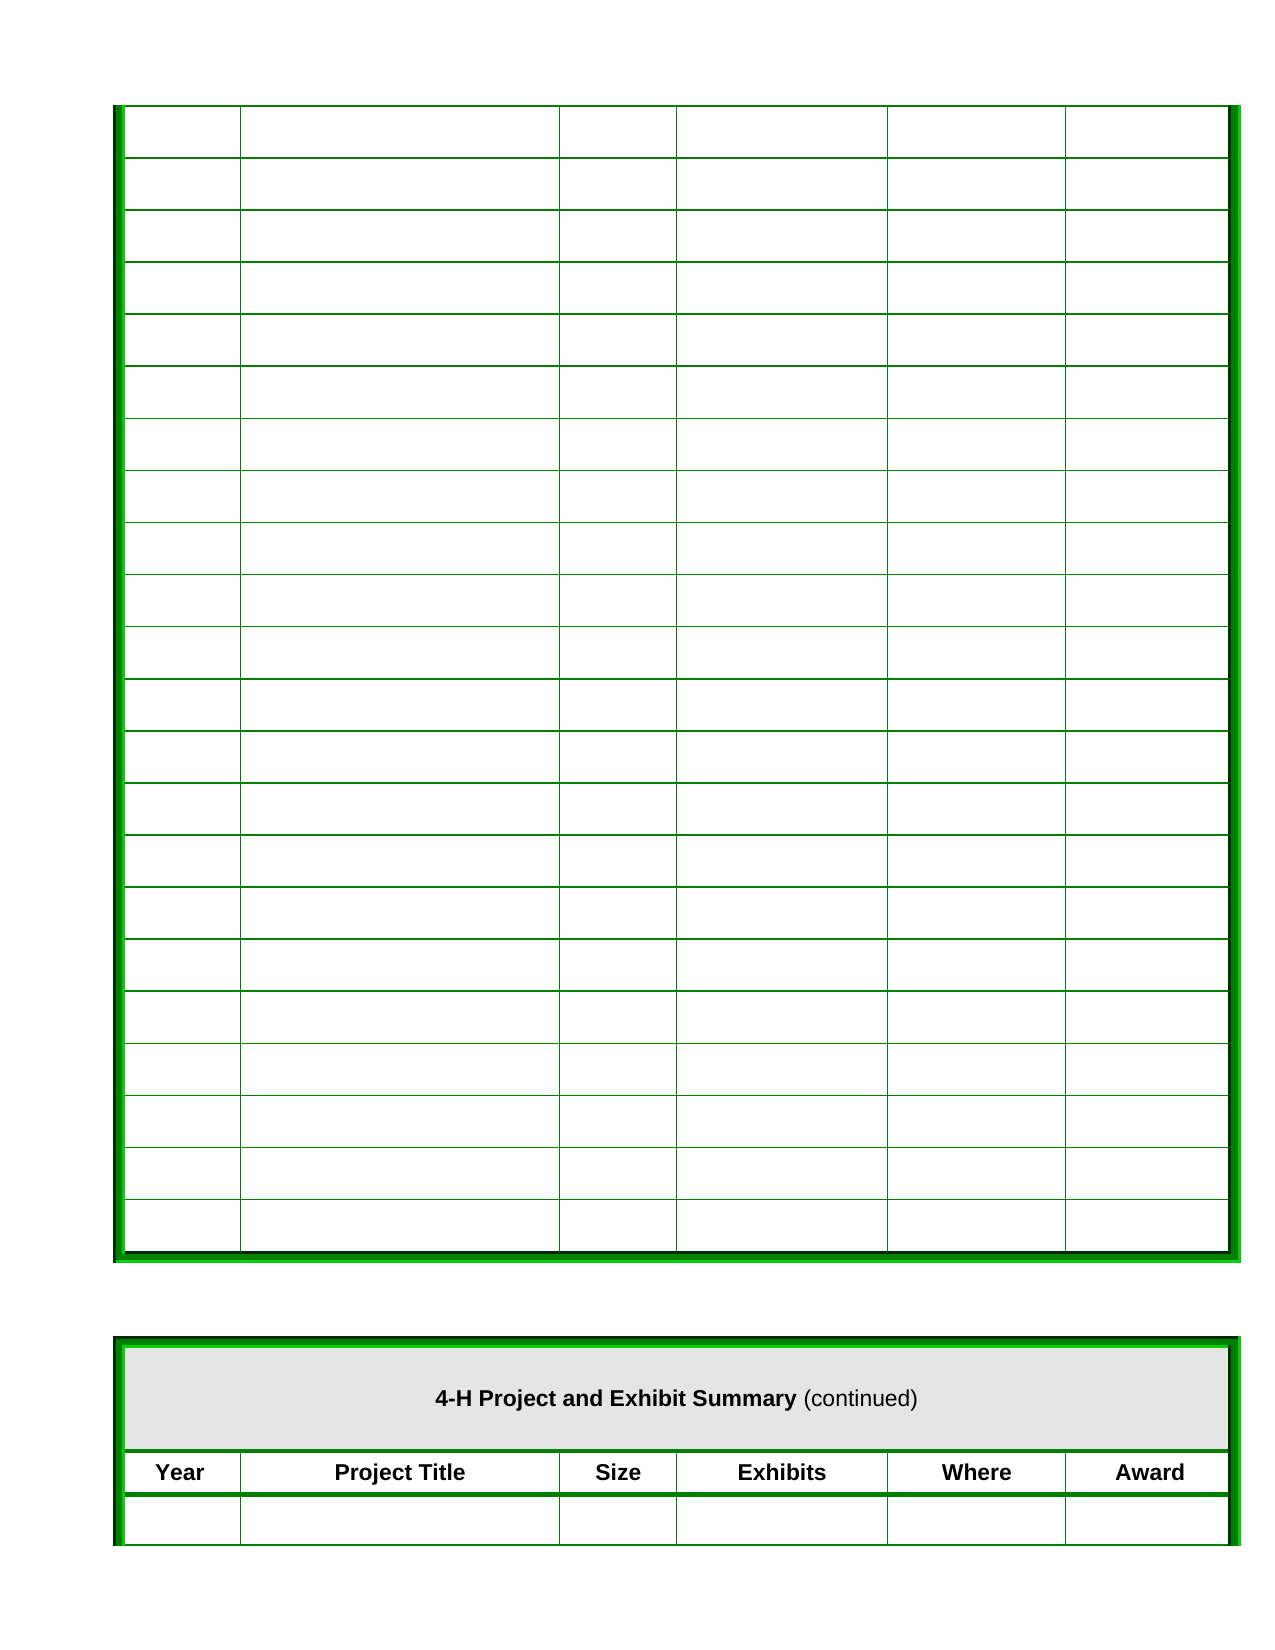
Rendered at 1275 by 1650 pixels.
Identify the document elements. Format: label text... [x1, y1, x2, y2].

table_cell [888, 1148, 1065, 1199]
table_cell [677, 1044, 887, 1094]
table_cell [1066, 888, 1228, 938]
table_cell [241, 1044, 559, 1094]
table_cell [888, 419, 1065, 469]
table_cell [241, 367, 559, 417]
table_cell [125, 367, 240, 417]
table_cell [677, 107, 887, 157]
table_cell [677, 784, 887, 834]
table_cell [1066, 523, 1228, 574]
table_cell [1066, 627, 1228, 678]
table_cell [560, 1148, 676, 1199]
table_cell [1066, 1044, 1228, 1094]
table_cell [1066, 419, 1228, 469]
table_cell [125, 992, 240, 1042]
table_cell [1066, 1497, 1228, 1544]
table_cell [560, 1096, 676, 1147]
table_cell [677, 627, 887, 678]
table_cell [560, 211, 676, 261]
table_cell [677, 419, 887, 469]
table_cell Where [888, 1453, 1065, 1492]
table_cell [888, 1200, 1065, 1251]
table_cell [560, 107, 676, 157]
table_cell [241, 263, 559, 313]
table_cell [1066, 367, 1228, 417]
table_cell [888, 940, 1065, 990]
table_cell [241, 784, 559, 834]
table_cell [1066, 784, 1228, 834]
table_cell [241, 107, 559, 157]
table_cell [560, 680, 676, 730]
table_cell [677, 523, 887, 574]
table_cell [241, 575, 559, 626]
table_cell [560, 627, 676, 678]
table_cell [1066, 680, 1228, 730]
table_cell [560, 940, 676, 990]
table_cell [125, 523, 240, 574]
table_cell [125, 211, 240, 261]
table_cell [241, 159, 559, 209]
table_cell [888, 575, 1065, 626]
table_cell [560, 159, 676, 209]
table_cell [1066, 1148, 1228, 1199]
table_cell [560, 471, 676, 522]
table_cell [888, 627, 1065, 678]
table_cell [560, 784, 676, 834]
table_cell [125, 159, 240, 209]
table_cell [1066, 263, 1228, 313]
table_cell [888, 680, 1065, 730]
table_cell [677, 888, 887, 938]
table_header 4-H Project and Exhibit Summary (continued) [125, 1348, 1228, 1449]
table_cell [125, 680, 240, 730]
table_cell Size [560, 1453, 676, 1492]
table_cell [888, 159, 1065, 209]
table_cell [1066, 471, 1228, 522]
table_cell [1066, 211, 1228, 261]
table_cell [1066, 575, 1228, 626]
table_cell [677, 992, 887, 1042]
table_cell [125, 1497, 240, 1544]
table_cell [560, 1497, 676, 1544]
table_cell [888, 1096, 1065, 1147]
table_cell [1066, 992, 1228, 1042]
table_cell [1066, 1200, 1228, 1251]
table_cell [560, 836, 676, 886]
table_cell [677, 1200, 887, 1251]
table_cell [888, 523, 1065, 574]
table_cell [888, 315, 1065, 365]
table_cell [888, 992, 1065, 1042]
table_cell [888, 367, 1065, 417]
table_cell [241, 940, 559, 990]
table_cell Award [1066, 1453, 1228, 1492]
table_cell [560, 523, 676, 574]
table_cell [677, 732, 887, 782]
table_cell [560, 888, 676, 938]
table_cell [1066, 1096, 1228, 1147]
table_cell [560, 419, 676, 469]
table_cell [888, 836, 1065, 886]
table_cell [125, 1096, 240, 1147]
table_cell [560, 315, 676, 365]
table_cell [677, 940, 887, 990]
table_cell [888, 732, 1065, 782]
table_cell [125, 419, 240, 469]
table_cell [888, 107, 1065, 157]
table_cell [888, 784, 1065, 834]
table_cell [125, 784, 240, 834]
table_cell [241, 1497, 559, 1544]
table_cell [125, 315, 240, 365]
table_cell [888, 1497, 1065, 1544]
table_cell [241, 680, 559, 730]
table_cell [125, 471, 240, 522]
table_cell [241, 627, 559, 678]
table_cell [1066, 159, 1228, 209]
table_cell [677, 211, 887, 261]
table_cell [241, 471, 559, 522]
table_cell [677, 367, 887, 417]
table_cell [677, 1497, 887, 1544]
table_cell [125, 263, 240, 313]
table_cell [560, 575, 676, 626]
table_cell [241, 1096, 559, 1147]
table_cell [677, 1096, 887, 1147]
table_cell [677, 159, 887, 209]
table_cell [125, 627, 240, 678]
table_cell [241, 211, 559, 261]
table_cell [1066, 107, 1228, 157]
table_cell [560, 1044, 676, 1094]
table_cell [241, 1148, 559, 1199]
table_cell [125, 1200, 240, 1251]
table_cell [888, 211, 1065, 261]
table_cell [1066, 836, 1228, 886]
table_cell [677, 836, 887, 886]
table_cell [241, 419, 559, 469]
table_cell [560, 367, 676, 417]
table_cell [888, 471, 1065, 522]
table_cell [125, 107, 240, 157]
table_cell [888, 263, 1065, 313]
table_cell [125, 575, 240, 626]
table_cell [125, 836, 240, 886]
table_cell [677, 680, 887, 730]
table_cell [1066, 732, 1228, 782]
table_cell [241, 888, 559, 938]
table_cell [125, 940, 240, 990]
table_cell [560, 1200, 676, 1251]
table_cell [125, 732, 240, 782]
table_cell [677, 471, 887, 522]
table_cell [125, 888, 240, 938]
table_cell [888, 1044, 1065, 1094]
table_cell [1066, 940, 1228, 990]
table_cell [241, 992, 559, 1042]
table_cell [241, 523, 559, 574]
table_cell [241, 315, 559, 365]
table_cell [677, 1148, 887, 1199]
table_cell [560, 263, 676, 313]
table_cell [677, 263, 887, 313]
table_cell Exhibits [677, 1453, 887, 1492]
table_cell [241, 836, 559, 886]
table_cell [560, 732, 676, 782]
table_cell [125, 1148, 240, 1199]
table_cell [677, 315, 887, 365]
table_cell [241, 732, 559, 782]
table_cell [677, 575, 887, 626]
table_cell Year [125, 1453, 240, 1492]
table_cell [1066, 315, 1228, 365]
table_cell [241, 1200, 559, 1251]
table_cell Project Title [241, 1453, 559, 1492]
table_cell [125, 1044, 240, 1094]
table_cell [888, 888, 1065, 938]
table_cell [560, 992, 676, 1042]
